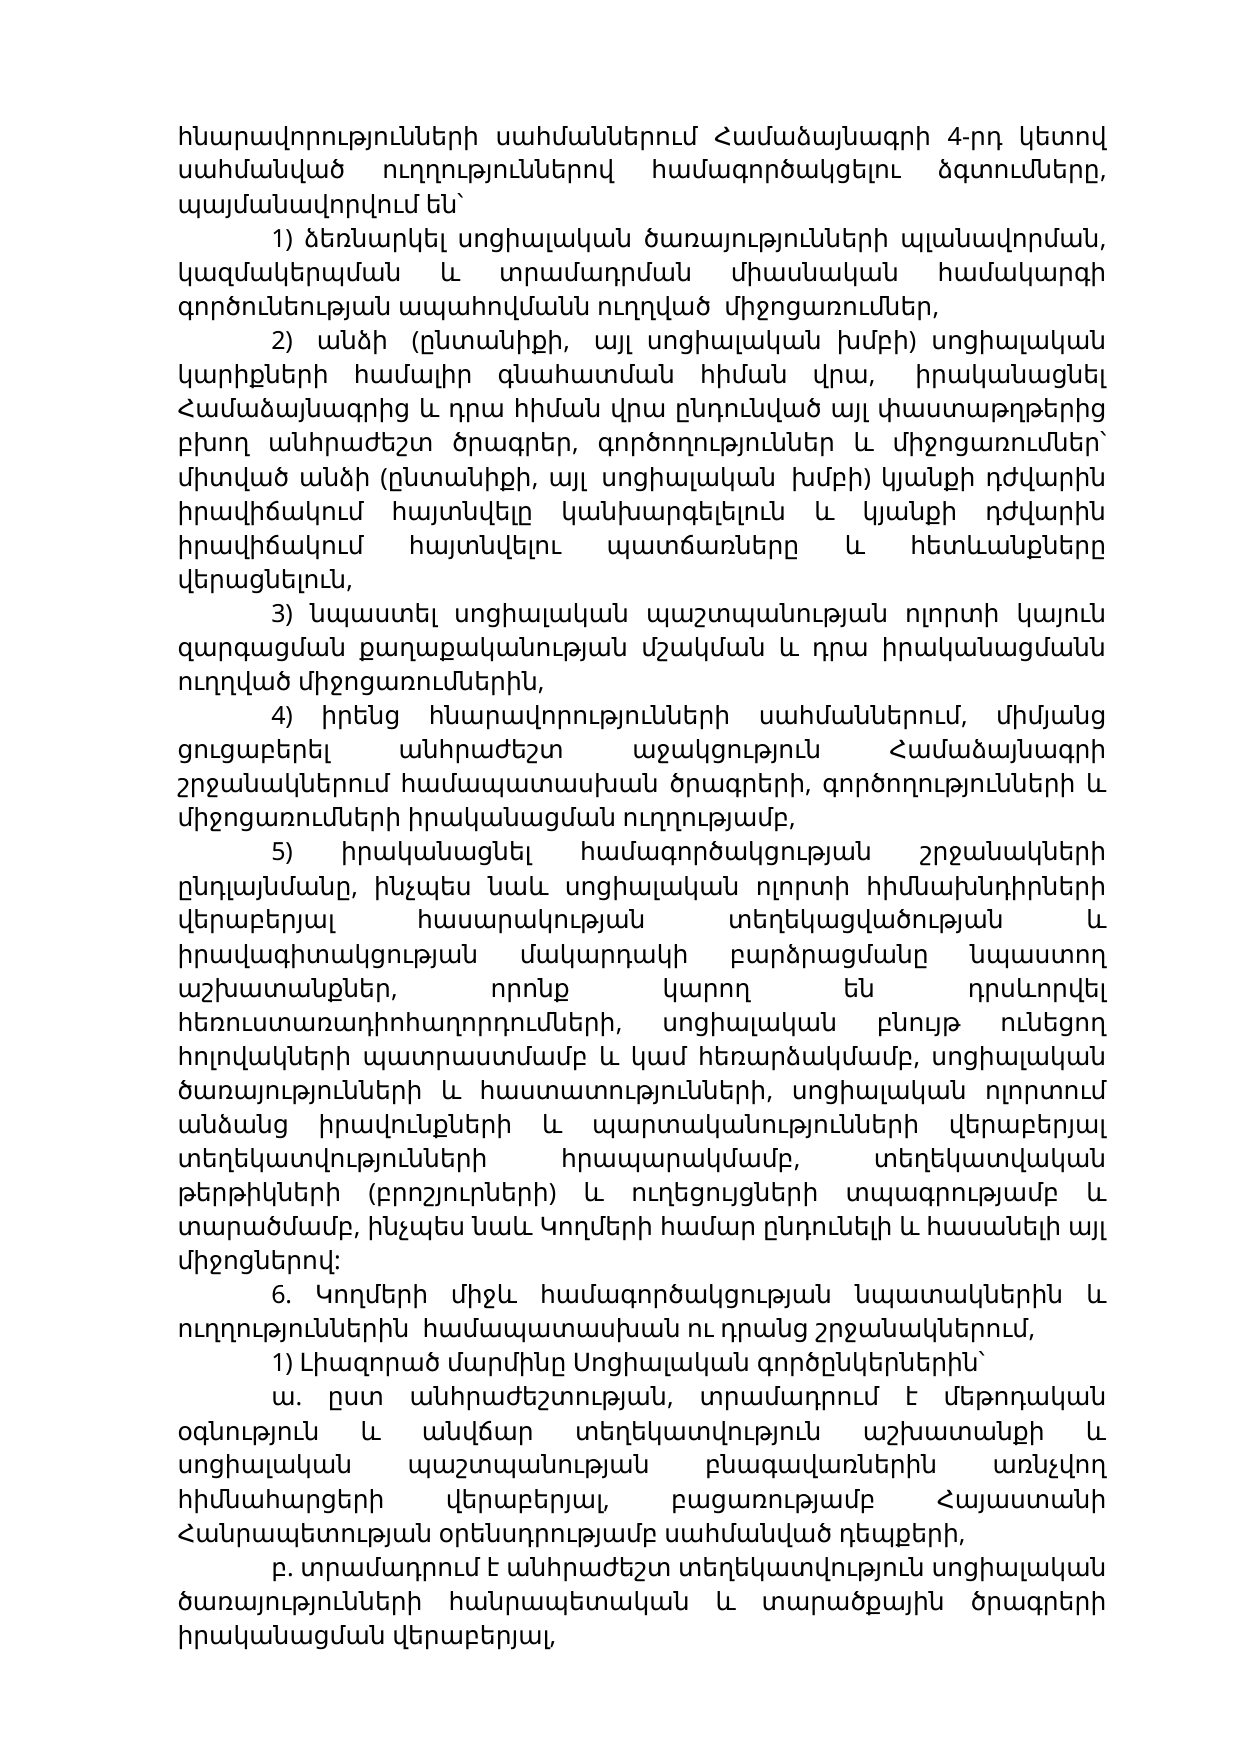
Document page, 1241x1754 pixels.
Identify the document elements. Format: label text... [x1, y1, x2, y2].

text 1) Լիազորած մարմինը Սոցիալական գործընկերներին՝ [177, 1345, 1106, 1379]
text 6. Կողմերի միջև համագործակցության նպատակներին և ուղղություններին համապատասխան ու դրանց շրջանակներում, [177, 1277, 1106, 1345]
text 3) նպաստել սոցիալական պաշտպանության ոլորտի կայուն զարգացման քաղաքականության մշակման և դրա իրականացմանն ուղղված միջոցառումներին, [177, 596, 1106, 698]
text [177, 118, 1106, 220]
text 4) իրենց հնարավորությունների սահմաններում, միմյանց ցուցաբերել անհրաժեշտ աջակցություն Համաձայնագրի շրջանակներում համապատասխան ծրագրերի, գործողությունների և միջոցառումների իրականացման ուղղությամբ, [177, 698, 1106, 834]
text ա. ըստ անհրաժեշտության, տրամադրում է մեթոդական օգնություն և անվճար տեղեկատվություն աշխատանքի և սոցիալական պաշտպանության բնագավառներին առնչվող հիմնահարցերի վերաբերյալ, բացառությամբ Հայաստանի Հանրապետության օրենսդրությամբ սահմանված դեպքերի, [177, 1379, 1106, 1549]
text 5) իրականացնել համագործակցության շրջանակների ընդլայնմանը, ինչպես նաև սոցիալական ոլորտի հիմնախնդիրների վերաբերյալ հասարակության տեղեկացվածության և իրավագիտակցության մակարդակի բարձրացմանը նպաստող աշխատանքներ, որոնք կարող են դրսևորվել հեռուստառադիոհաղորդումների, սոցիալական բնույթ ունեցող հոլովակների պատրաստմամբ և կամ հեռարձակմամբ, սոցիալական ծառայությունների և հաստատությունների, սոցիալական ոլորտում անձանց իրավունքների և պարտականությունների վերաբերյալ տեղեկատվությունների հրապարակմամբ, տեղեկատվական թերթիկների (բրոշյուրների) և ուղեցույցների տպագրությամբ և տարածմամբ, ինչպես նաև Կողմերի համար ընդունելի և հասանելի այլ միջոցներով: [177, 834, 1106, 1277]
text բ. տրամադրում է անհրաժեշտ տեղեկատվություն սոցիալական ծառայությունների հանրապետական և տարածքային ծրագրերի իրականացման վերաբերյալ, [177, 1549, 1106, 1652]
text 2) անձի (ընտանիքի, այլ սոցիալական խմբի) սոցիալական կարիքների համալիր գնահատման հիման վրա, իրականացնել Համաձայնագրից և դրա հիման վրա ընդունված այլ փաստաթղթերից բխող անհրաժեշտ ծրագրեր, գործողություններ և միջոցառումներ՝ միտված անձի (ընտանիքի, այլ սոցիալական խմբի) կյանքի դժվարին իրավիճակում հայտնվելը կանխարգելելուն և կյանքի դժվարին իրավիճակում հայտնվելու պատճառները և հետևանքները վերացնելուն, [177, 322, 1106, 596]
text 1) ձեռնարկել սոցիալական ծառայությունների պլանավորման, կազմակերպման և տրամադրման միասնական համակարգի գործունեության ապահովմանն ուղղված միջոցառումներ, [177, 220, 1106, 322]
